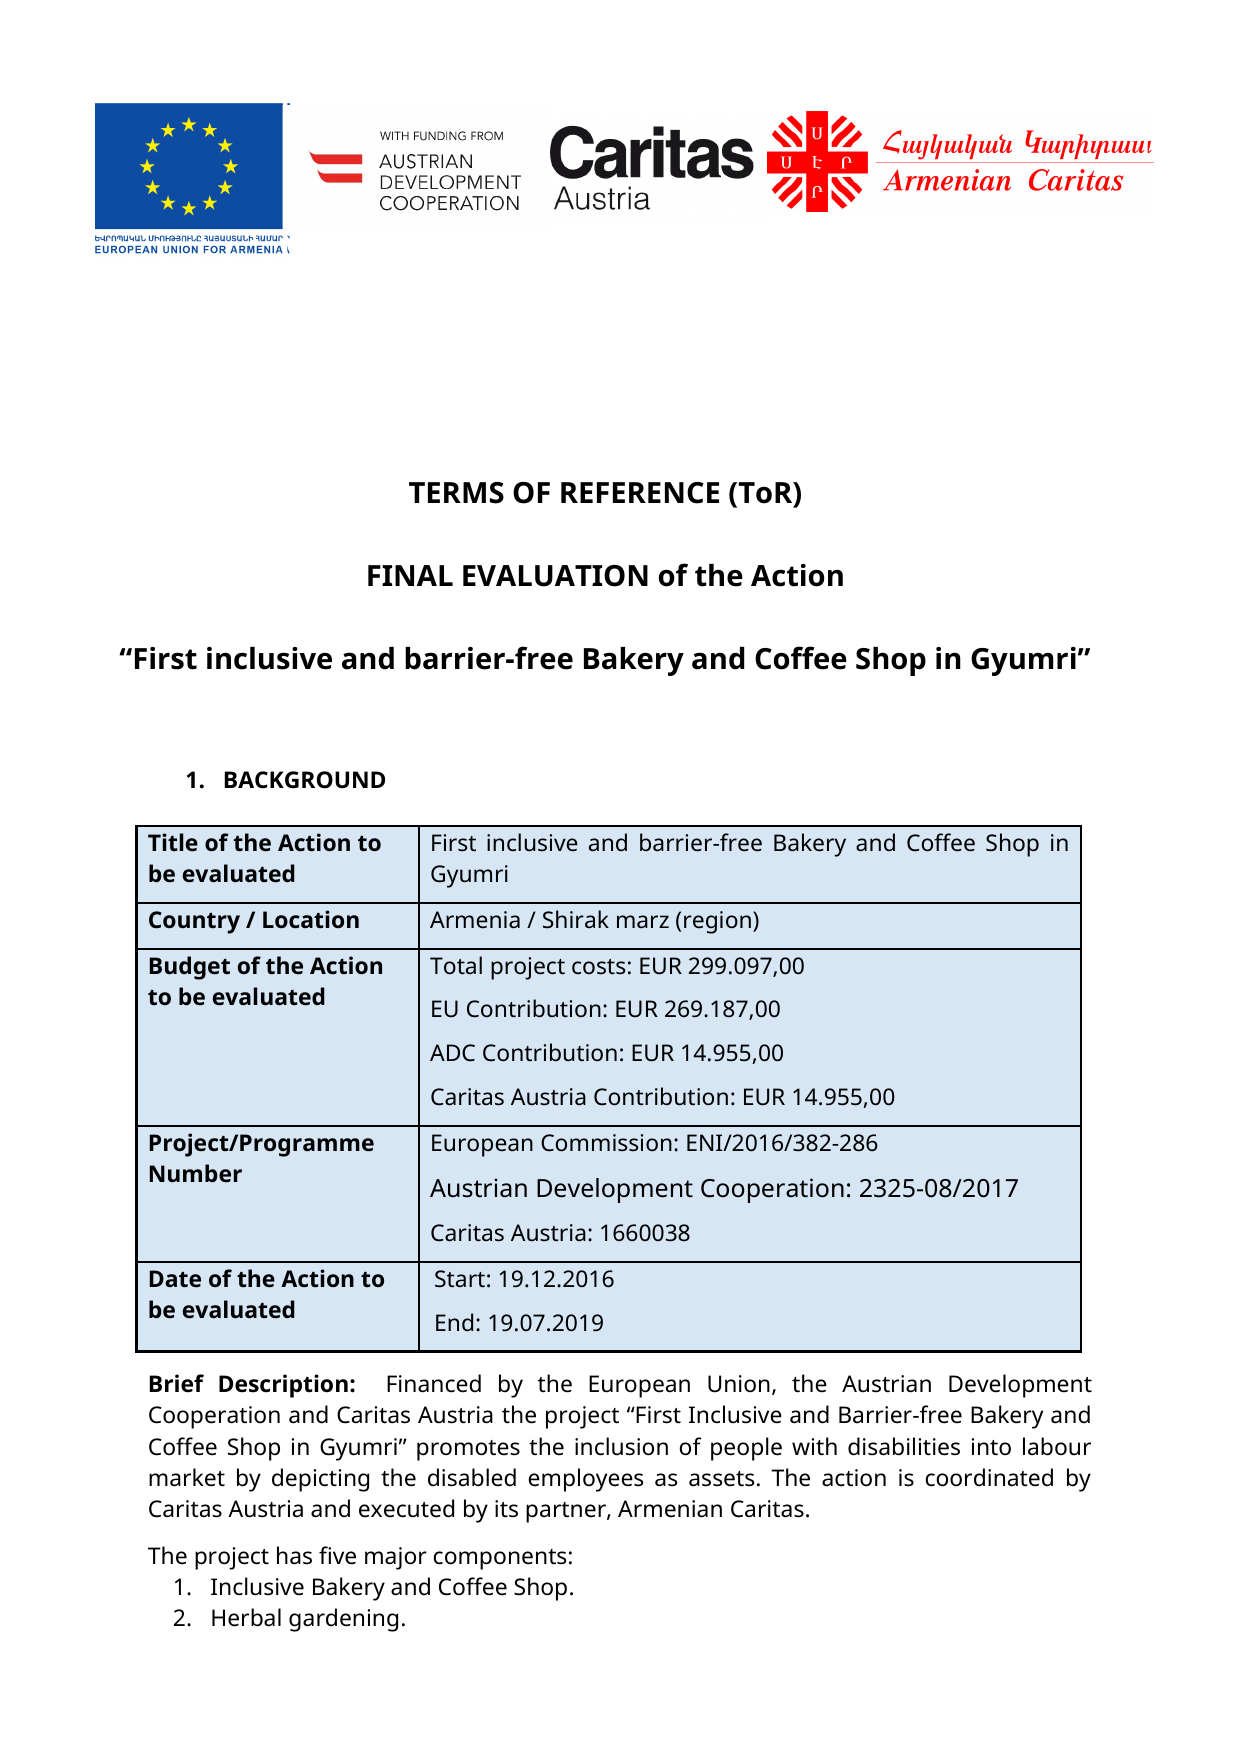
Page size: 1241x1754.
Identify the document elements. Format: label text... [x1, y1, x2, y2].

table_cell Armenia / Shirak marz (region) [420, 904, 1080, 947]
table_header First inclusive and barrier-free Bakery and Coffee Shop in Gyumri [420, 827, 1080, 902]
table_header Title of the Action to be evaluated [138, 827, 418, 902]
table_cell Budget of the Action to be evaluated [138, 950, 418, 1124]
subtitle FINAL EVALUATION of the Action [118, 555, 1092, 595]
table_cell Country / Location [138, 904, 418, 947]
list Inclusive Bakery and Coffee Shop. [173, 1571, 1092, 1602]
table_cell Total project costs: EUR 299.097,00 EU Contribution: EUR 269.187,00 ADC Contribution: EUR 14.955,00 Caritas Austria Contribution: EUR 14.955,00 [420, 950, 1080, 1124]
table_cell European Commission: ENI/2016/382-286 Austrian Development Cooperation: 2325-08/2017 Caritas Austria: 1660038 [420, 1127, 1080, 1261]
picture [87, 95, 1155, 262]
table_cell Date of the Action to be evaluated [138, 1263, 418, 1350]
table_cell Start: 19.12.2016 End: 19.07.2019 [420, 1263, 1080, 1350]
list Herbal gardening. [173, 1602, 1092, 1634]
text Brief Description: Financed by the European Union, the Austrian Development Cooperation and Caritas Austria the project “First Inclusive and Barrier-free Bakery and Coffee Shop in Gyumri” promotes the inclusion of people with disabilities into labour market by depicting the disabled employees as assets. The action is coordinated by Caritas Austria and executed by its partner, Armenian Caritas. [148, 1368, 1092, 1524]
table_cell Project/Programme Number [138, 1127, 418, 1261]
subtitle BACKGROUND [185, 764, 1092, 795]
text The project has five major components: [148, 1540, 1092, 1571]
subtitle TERMS OF REFERENCE (ToR) [118, 472, 1092, 512]
subtitle “First inclusive and barrier-free Bakery and Coffee Shop in Gyumri” [118, 638, 1092, 721]
